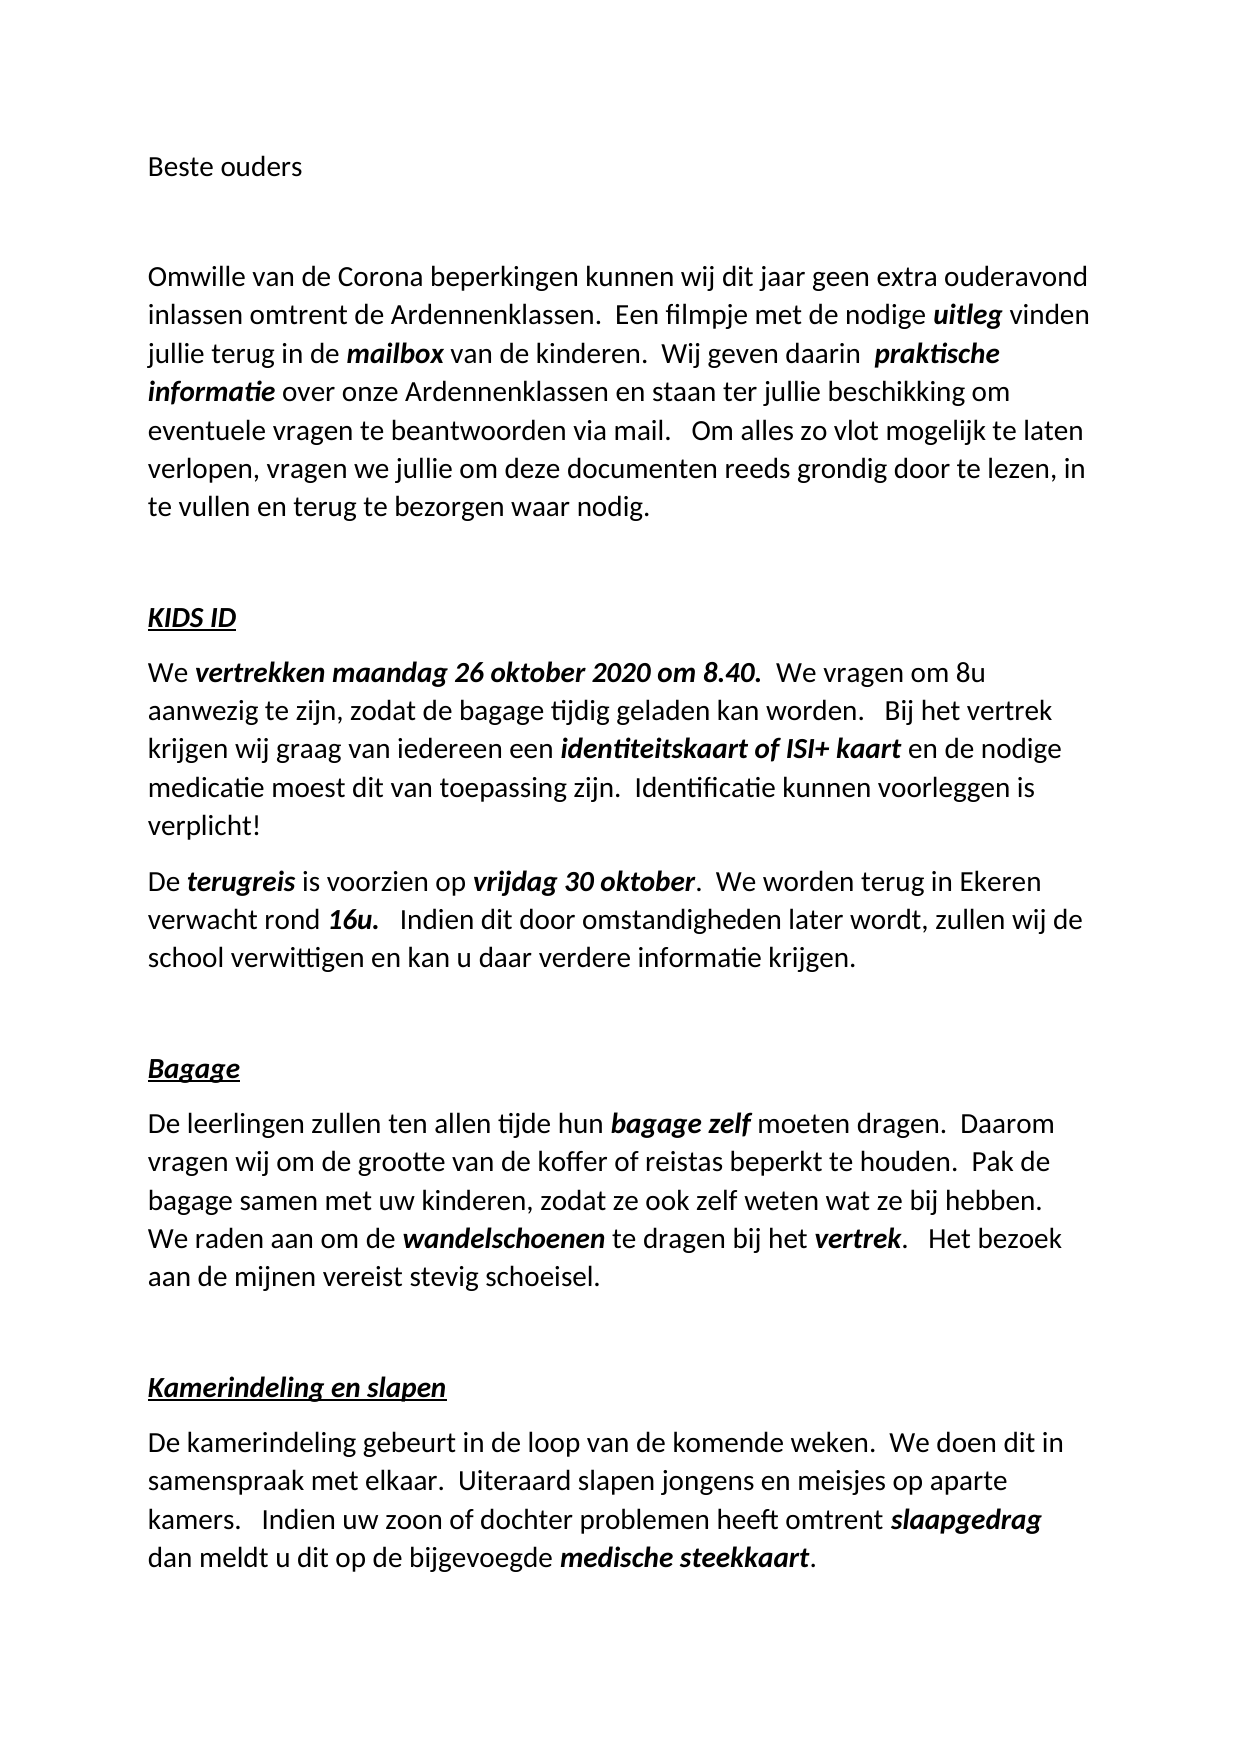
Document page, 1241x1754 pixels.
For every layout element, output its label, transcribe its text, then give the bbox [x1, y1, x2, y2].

text We vertrekken maandag 26 oktober 2020 om 8.40. We vragen om 8u aanwezig te zijn, zodat de bagage tijdig geladen kan worden. Bij het vertrek krijgen wij graag van iedereen een identiteitskaart of ISI+ kaart en de nodige medicatie moest dit van toepassing zijn. Identificatie kunnen voorleggen is verplicht! [148, 654, 1093, 843]
text De kamerindeling gebeurt in de loop van de komende weken. We doen dit in samenspraak met elkaar. Uiteraard slapen jongens en meisjes op aparte kamers. Indien uw zoon of dochter problemen heeft omtrent slaapgedrag dan meldt u dit op de bijgevoegde medische steekkaart. [148, 1424, 1093, 1575]
text Beste ouders [148, 148, 1093, 183]
text KIDS ID [148, 599, 1093, 634]
text De terugreis is voorzien op vrijdag 30 oktober. We worden terug in Ekeren verwacht rond 16u. Indien dit door omstandigheden later wordt, zullen wij de school verwittigen en kan u daar verdere informatie krijgen. [148, 863, 1093, 975]
text Bagage [148, 1050, 1093, 1085]
text De leerlingen zullen ten allen tijde hun bagage zelf moeten dragen. Daarom vragen wij om de grootte van de koffer of reistas beperkt te houden. Pak de bagage samen met uw kinderen, zodat ze ook zelf weten wat ze bij hebben. We raden aan om de wandelschoenen te dragen bij het vertrek. Het bezoek aan de mijnen vereist stevig schoeisel. [148, 1105, 1093, 1294]
text Omwille van de Corona beperkingen kunnen wij dit jaar geen extra ouderavond inlassen omtrent de Ardennenklassen. Een filmpje met de nodige uitleg vinden jullie terug in de mailbox van de kinderen. Wij geven daarin praktische informatie over onze Ardennenklassen en staan ter jullie beschikking om eventuele vragen te beantwoorden via mail. Om alles zo vlot mogelijk te laten verlopen, vragen we jullie om deze documenten reeds grondig door te lezen, in te vullen en terug te bezorgen waar nodig. [148, 258, 1093, 524]
text Kamerindeling en slapen [148, 1369, 1093, 1404]
